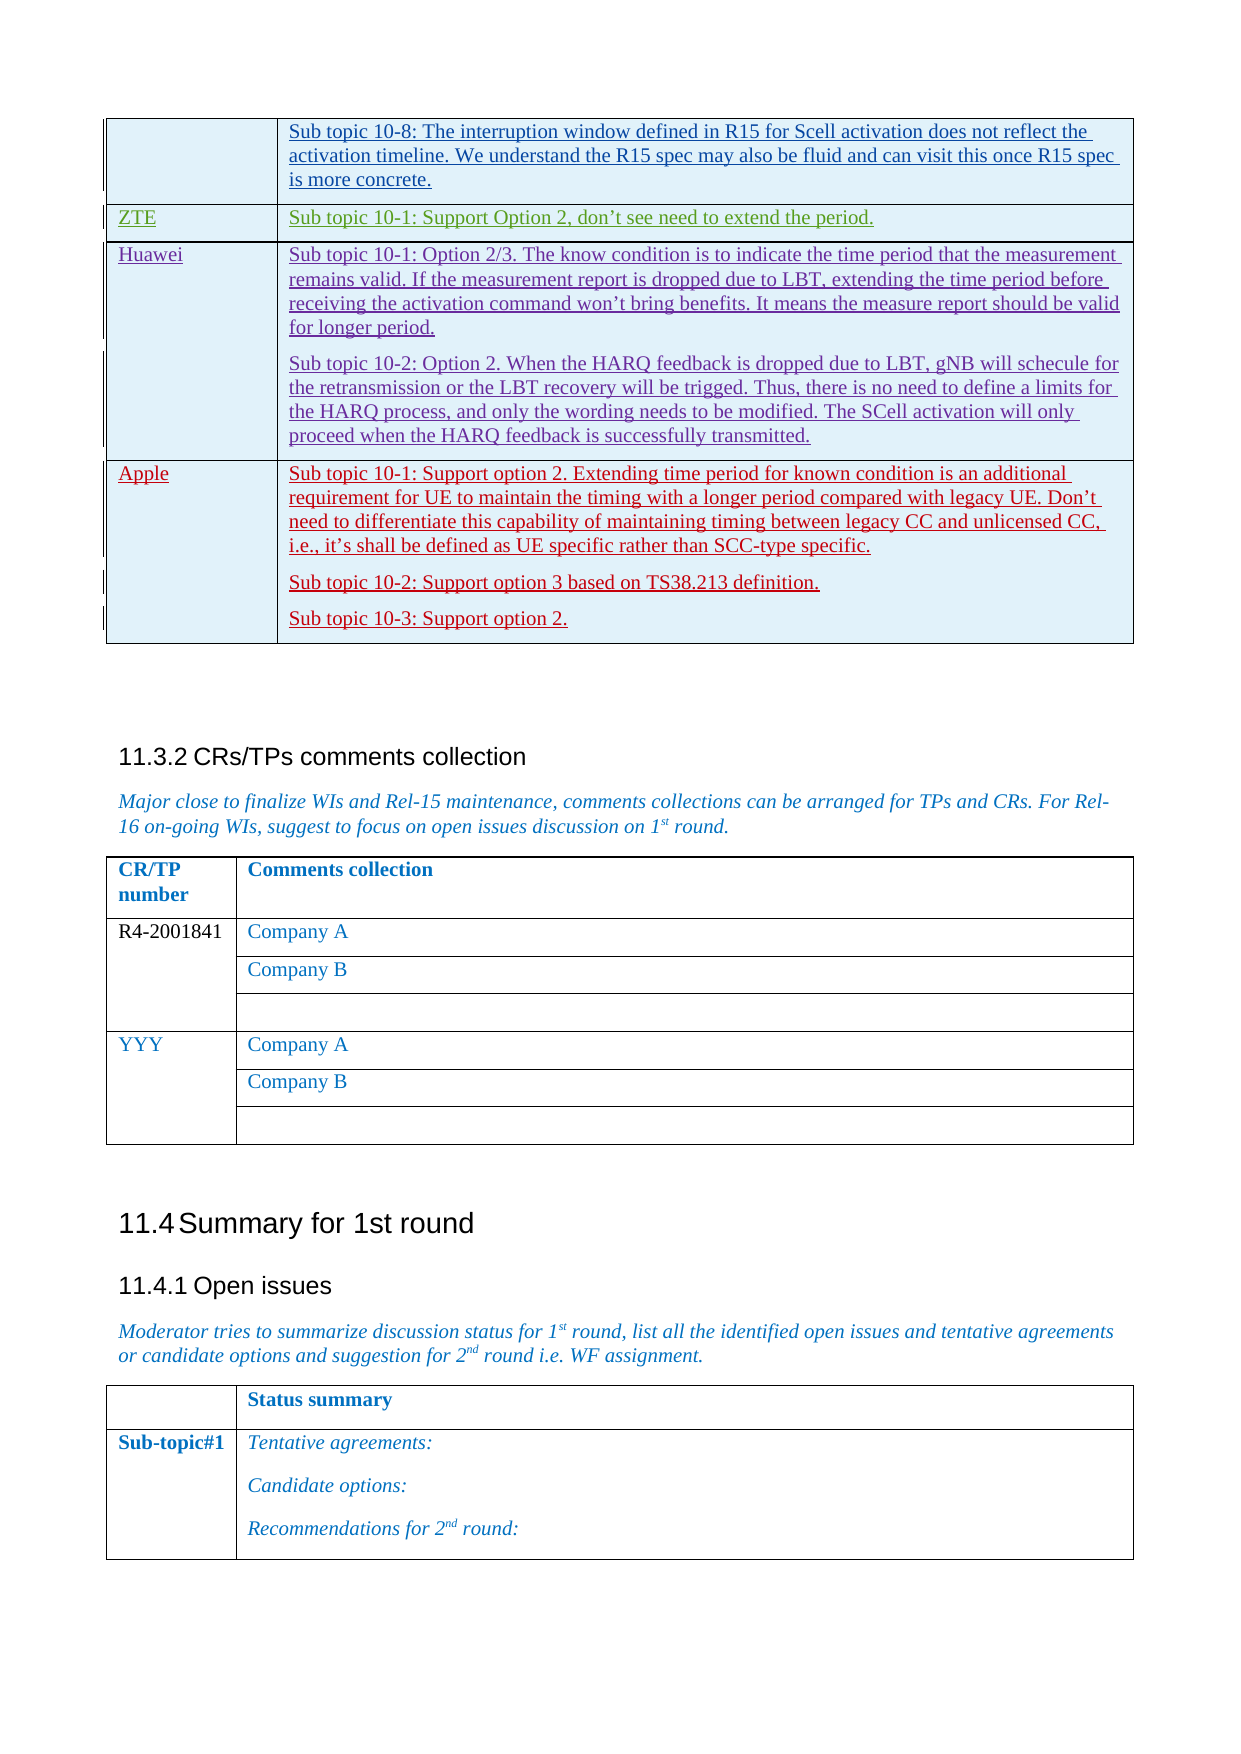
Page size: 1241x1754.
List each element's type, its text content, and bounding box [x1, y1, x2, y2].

table_cell Tentative agreements: Candidate options: Recommendations for 2nd round: [237, 1430, 1133, 1559]
table_header [107, 1386, 236, 1429]
table_cell Company B [237, 957, 1133, 993]
table_cell YYY [107, 1032, 236, 1144]
table_header Status summary [237, 1386, 1133, 1429]
subtitle Open issues [118, 1271, 1122, 1300]
table_header CR/TP number [107, 858, 236, 918]
text Major close to finalize WIs and Rel-15 maintenance, comments collections can be arranged for TPs and CRs. For Rel-16 on-going WIs, suggest to focus on open issues discussion on 1st round. [118, 789, 1122, 838]
table_cell R4-2001841 [107, 919, 236, 1031]
table_cell Company A [237, 1032, 1133, 1068]
table_cell [237, 1107, 1133, 1144]
table_cell Company A [237, 919, 1133, 956]
table_header Comments collection [237, 858, 1133, 918]
subtitle CRs/TPs comments collection [118, 742, 1122, 771]
text Moderator tries to summarize discussion status for 1st round, list all the identified open issues and tentative agreements or candidate options and suggestion for 2nd round i.e. WF assignment. [118, 1318, 1122, 1367]
subtitle Summary for 1st round [118, 1206, 1122, 1240]
table_cell [237, 994, 1133, 1031]
table_cell Sub-topic#1 [107, 1430, 236, 1559]
table_cell Company B [237, 1070, 1133, 1106]
